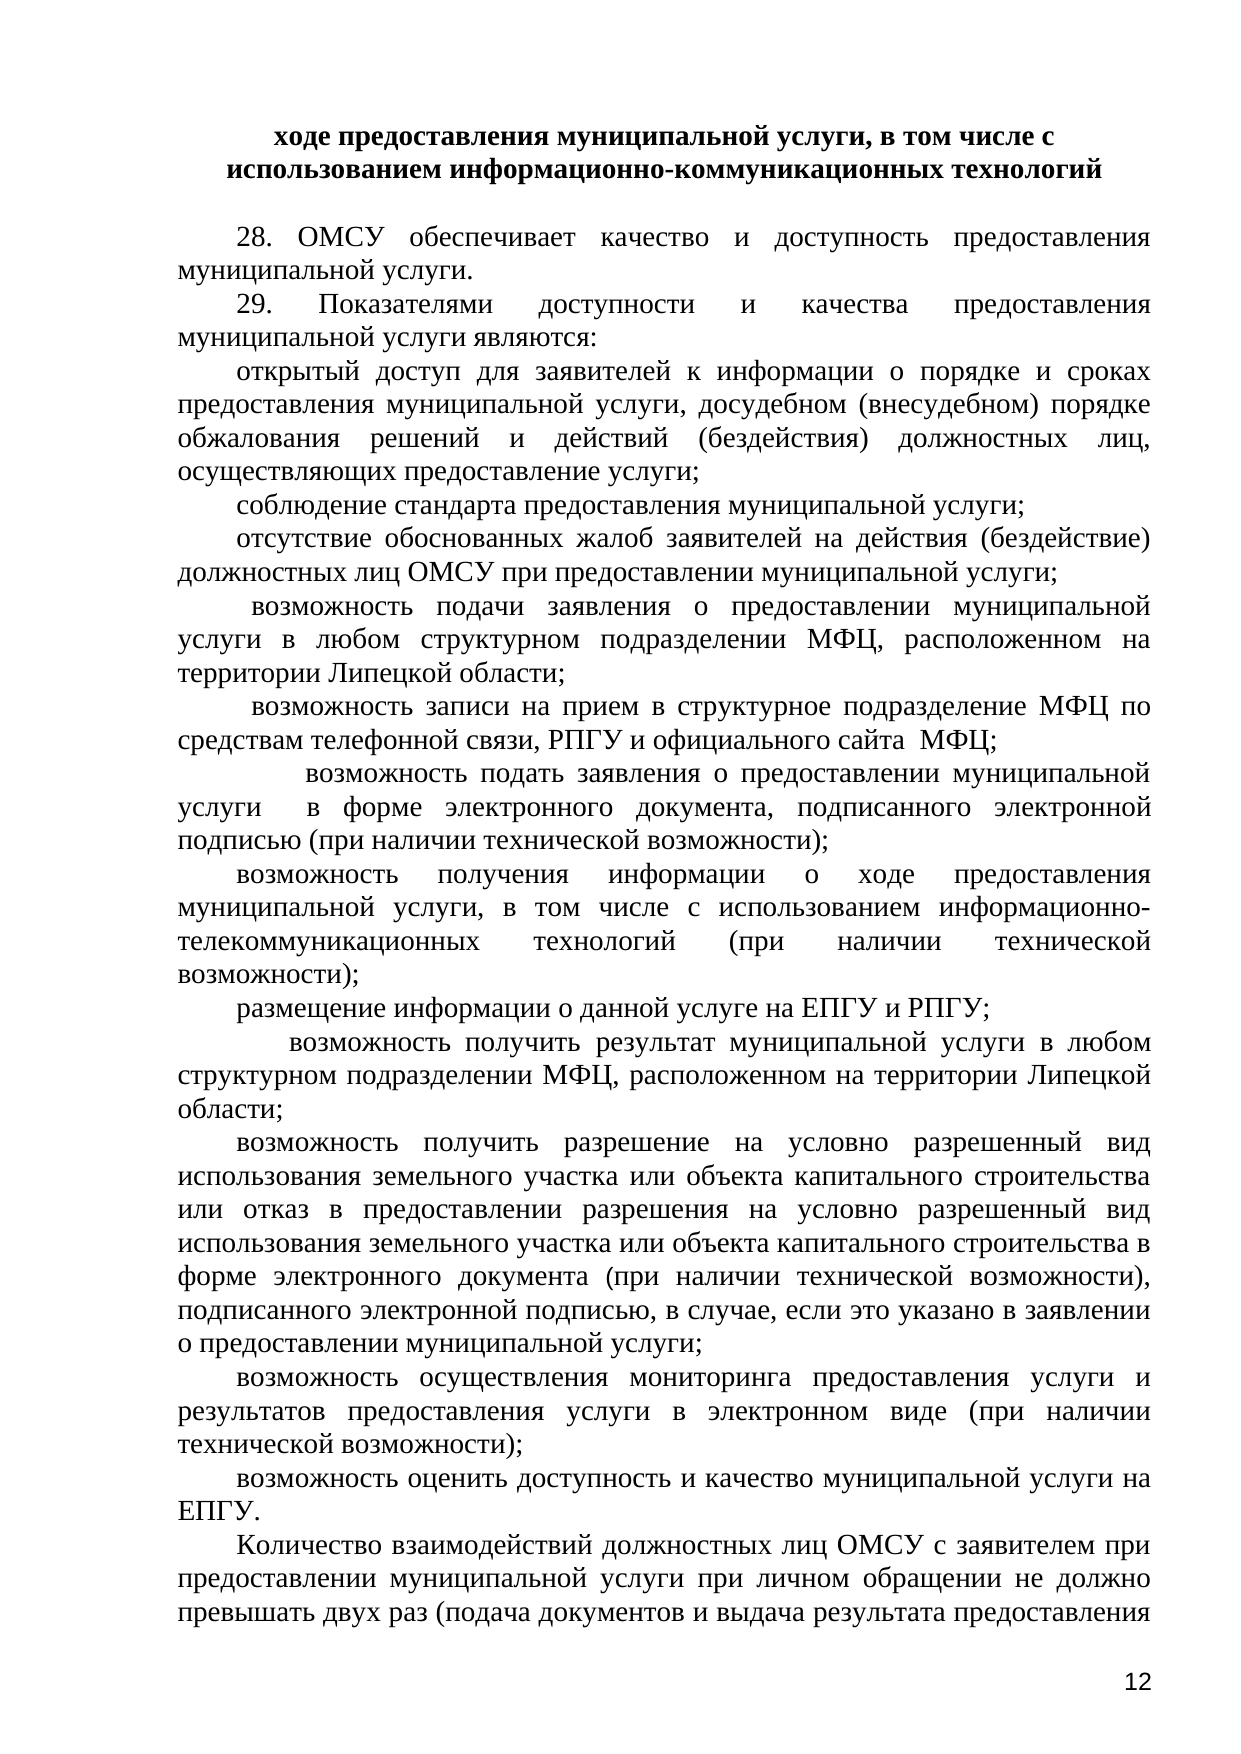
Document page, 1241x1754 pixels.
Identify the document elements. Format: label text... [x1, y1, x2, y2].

text возможность подачи заявления о предоставлении муниципальной услуги в любом структурном подразделении МФЦ, расположенном на территории Липецкой области; [177, 588, 1152, 688]
list 28. ОМСУ обеспечивает качество и доступность предоставления муниципальной услуги. [177, 219, 1152, 286]
list открытый доступ для заявителей к информации о порядке и сроках предоставления муниципальной услуги, досудебном (внесудебном) порядке обжалования решений и действий (бездействия) должностных лиц, осуществляющих предоставление услуги; [177, 353, 1152, 487]
list соблюдение стандарта предоставления муниципальной услуги; [177, 487, 1152, 521]
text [177, 1527, 1152, 1627]
text возможность получить разрешение на условно разрешенный вид использования земельного участка или объекта капитального строительства или отказ в предоставлении разрешения на условно разрешенный вид использования земельного участка или объекта капитального строительства в форме электронного документа (при наличии технической возможности), подписанного электронной подписью, в случае, если это указано в заявлении о предоставлении муниципальной услуги; [177, 1124, 1152, 1359]
text отсутствие обоснованных жалоб заявителей на действия (бездействие) должностных лиц ОМСУ при предоставлении муниципальной услуги; [177, 521, 1152, 588]
text возможность подать заявления о предоставлении муниципальной услуги в форме электронного документа, подписанного электронной подписью (при наличии технической возможности); [177, 755, 1152, 856]
text возможность получения информации о ходе предоставления муниципальной услуги, в том числе с использованием информационно-телекоммуникационных технологий (при наличии технической возможности); [177, 856, 1152, 990]
text возможность оценить доступность и качество муниципальной услуги на ЕПГУ. [177, 1460, 1152, 1527]
text возможность получить результат муниципальной услуги в любом структурном подразделении МФЦ, расположенном на территории Липецкой области; [177, 1024, 1152, 1124]
text возможность осуществления мониторинга предоставления услуги и результатов предоставления услуги в электронном виде (при наличии технической возможности); [177, 1359, 1152, 1460]
text размещение информации о данной услуге на ЕПГУ и РПГУ; [177, 990, 1152, 1024]
list 29. Показателями доступности и качества предоставления муниципальной услуги являются: [177, 286, 1152, 353]
text возможность записи на прием в структурное подразделение МФЦ по средствам телефонной связи, РПГУ и официального сайта МФЦ; [177, 688, 1152, 755]
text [177, 118, 1152, 185]
